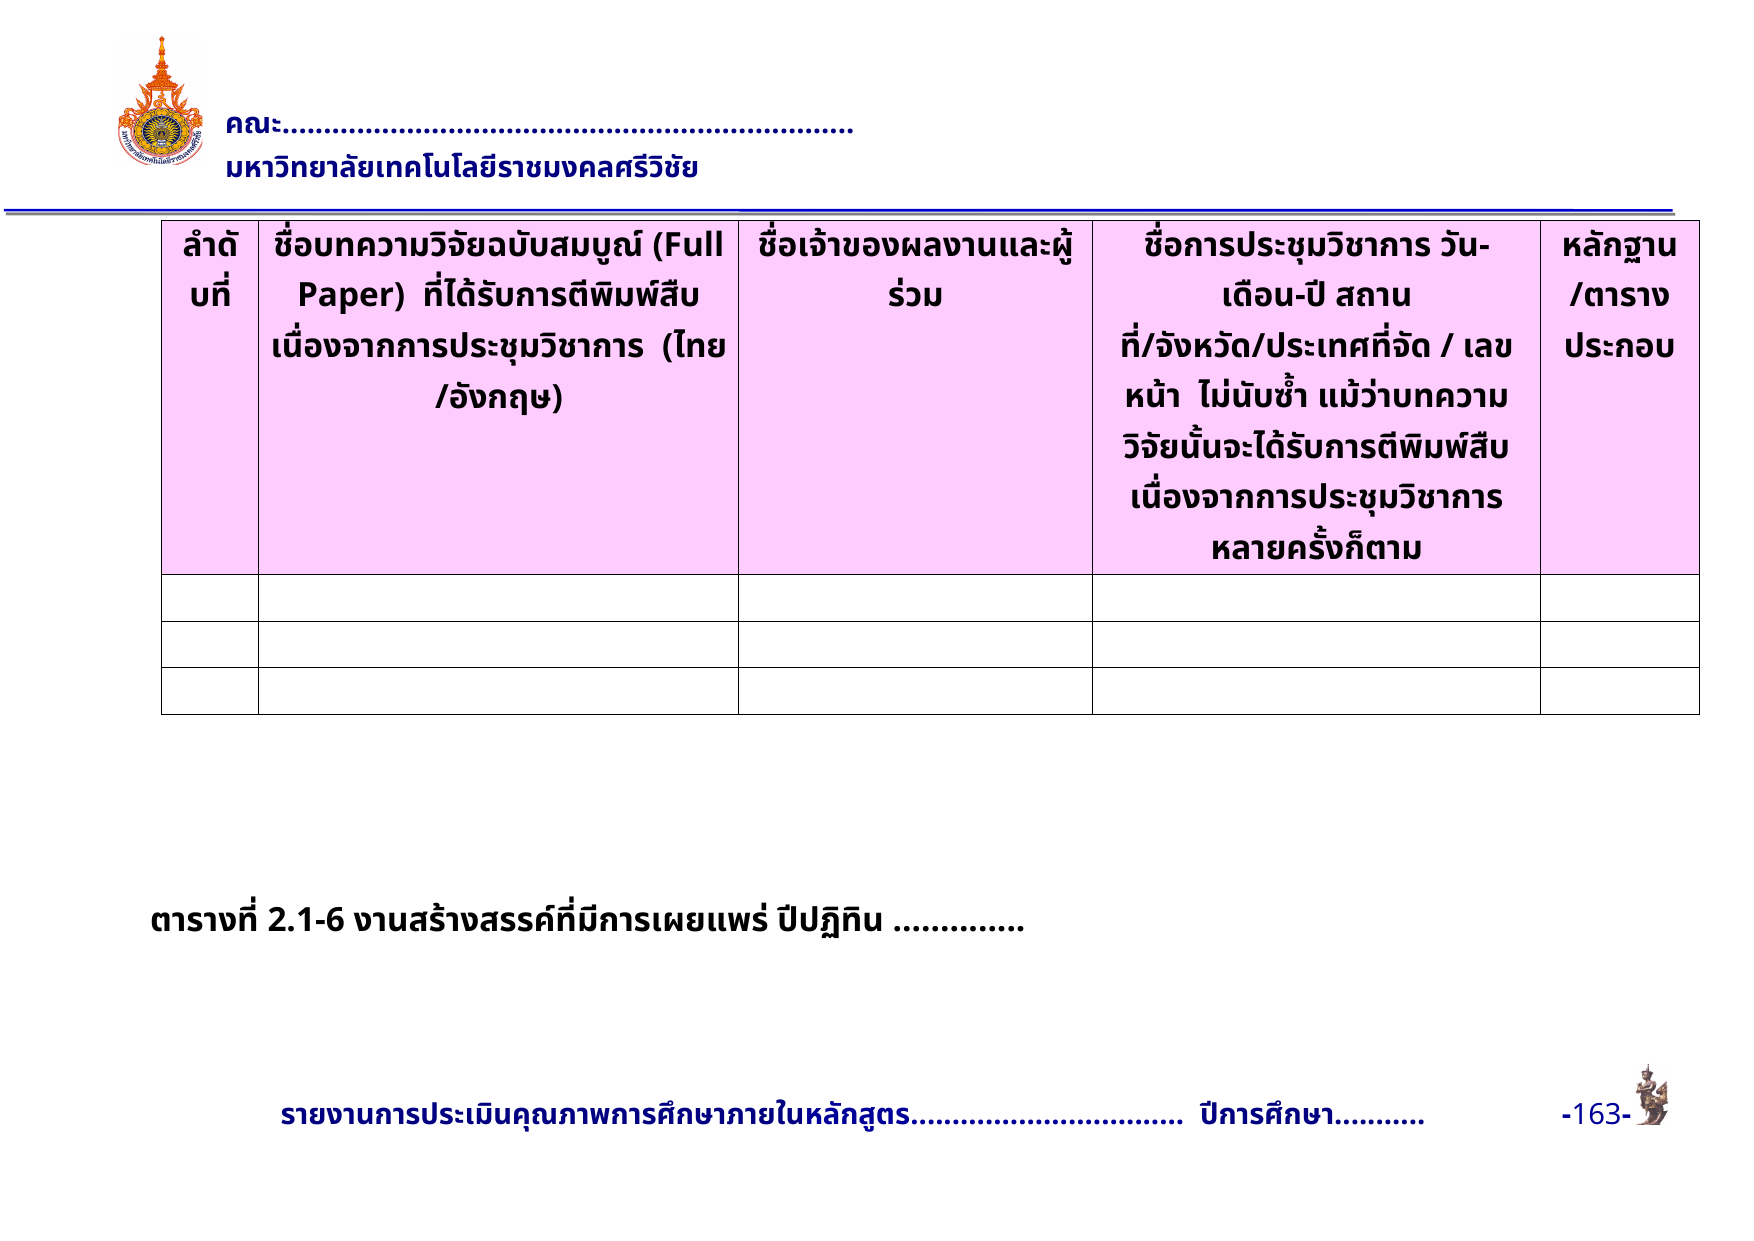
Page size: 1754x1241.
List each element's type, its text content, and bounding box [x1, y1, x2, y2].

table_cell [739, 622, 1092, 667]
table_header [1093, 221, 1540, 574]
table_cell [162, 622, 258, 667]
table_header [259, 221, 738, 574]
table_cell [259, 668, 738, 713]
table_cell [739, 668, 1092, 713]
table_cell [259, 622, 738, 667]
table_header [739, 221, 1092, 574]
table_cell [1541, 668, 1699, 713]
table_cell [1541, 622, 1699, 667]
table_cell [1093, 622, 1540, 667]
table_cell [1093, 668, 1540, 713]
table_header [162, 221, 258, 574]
picture [118, 36, 203, 165]
picture [1631, 1063, 1669, 1125]
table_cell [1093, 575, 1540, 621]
text ตารางที่ 2.1-6 งานสร้างสรรค์ที่มีการเผยแพร่ ปีปฏิทิน .............. [150, 896, 1668, 947]
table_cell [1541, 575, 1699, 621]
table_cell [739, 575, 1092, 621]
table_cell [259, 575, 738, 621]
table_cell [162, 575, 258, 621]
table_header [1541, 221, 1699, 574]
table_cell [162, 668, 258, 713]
